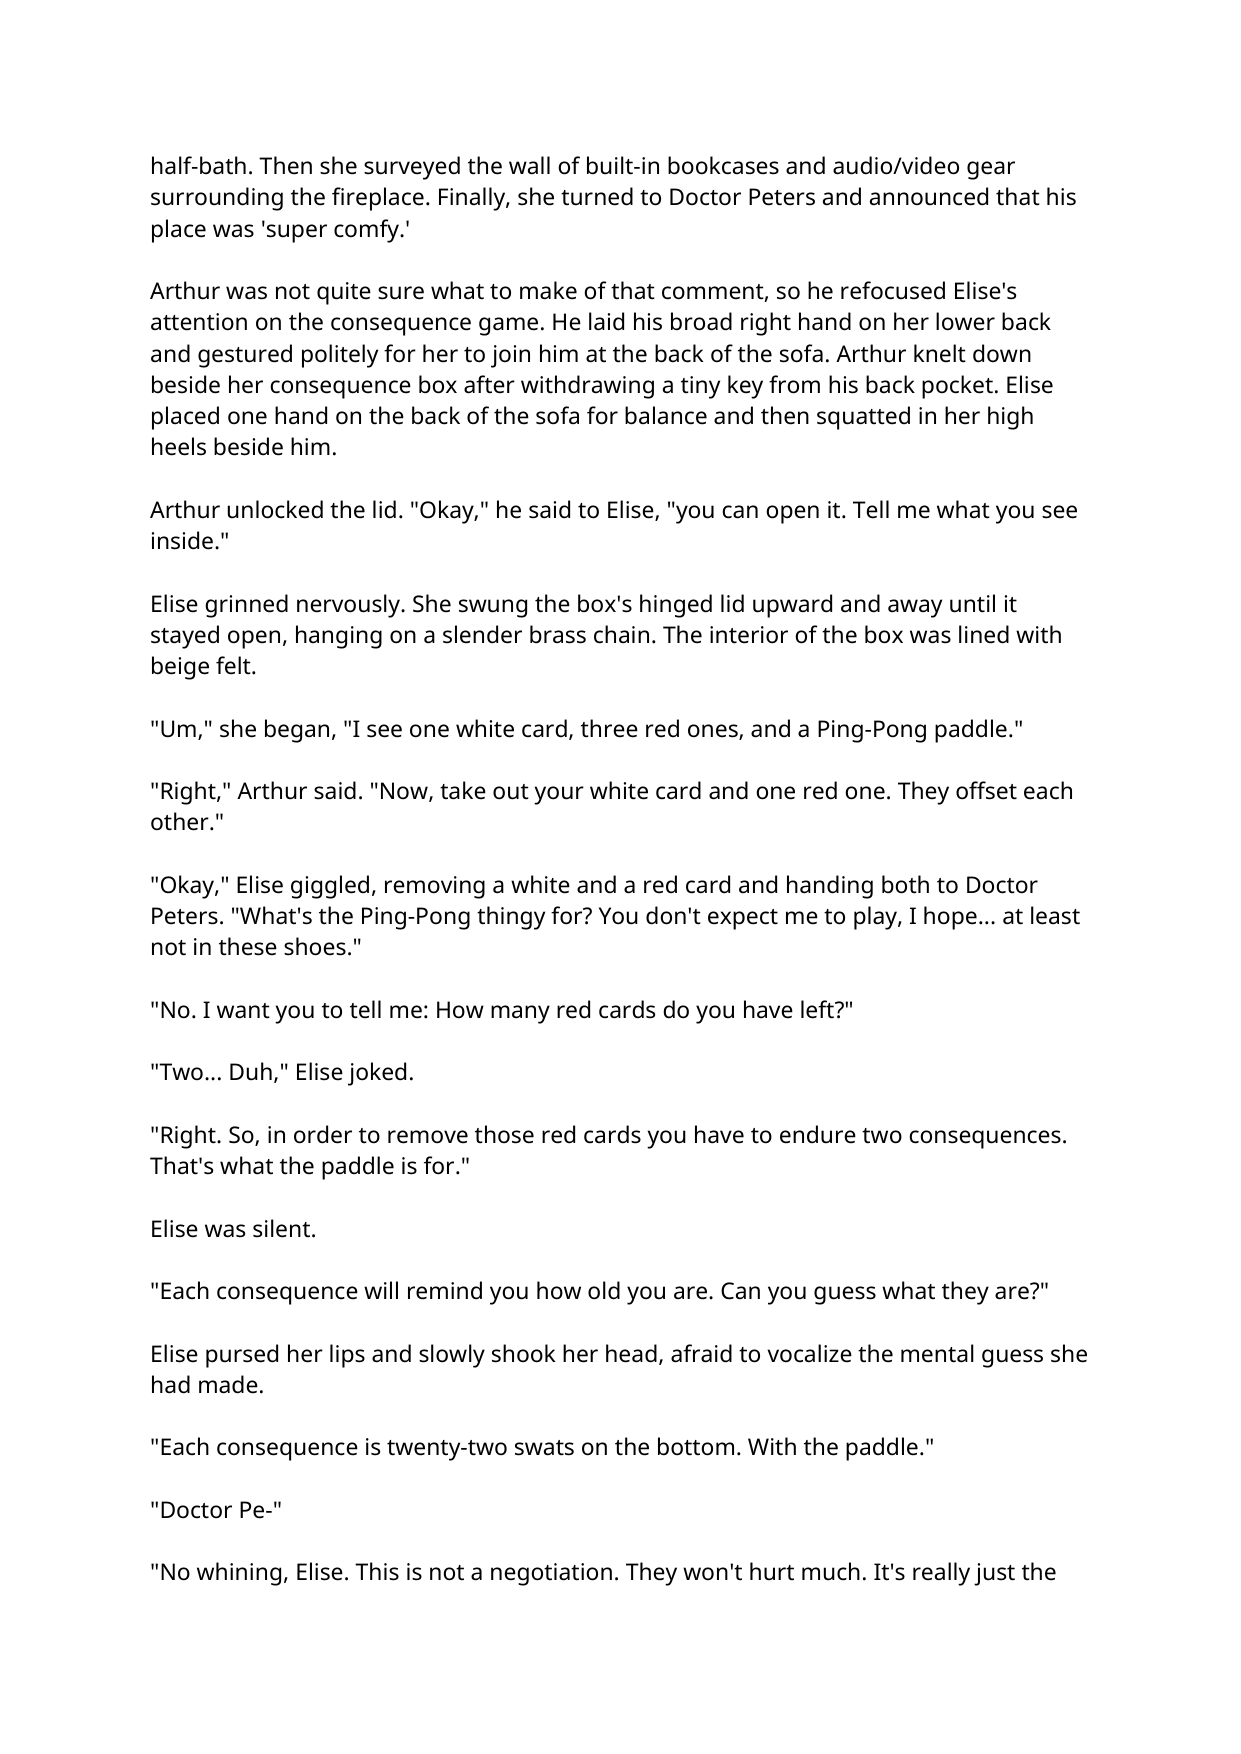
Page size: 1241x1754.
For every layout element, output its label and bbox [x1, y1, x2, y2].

text [150, 150, 1090, 1587]
